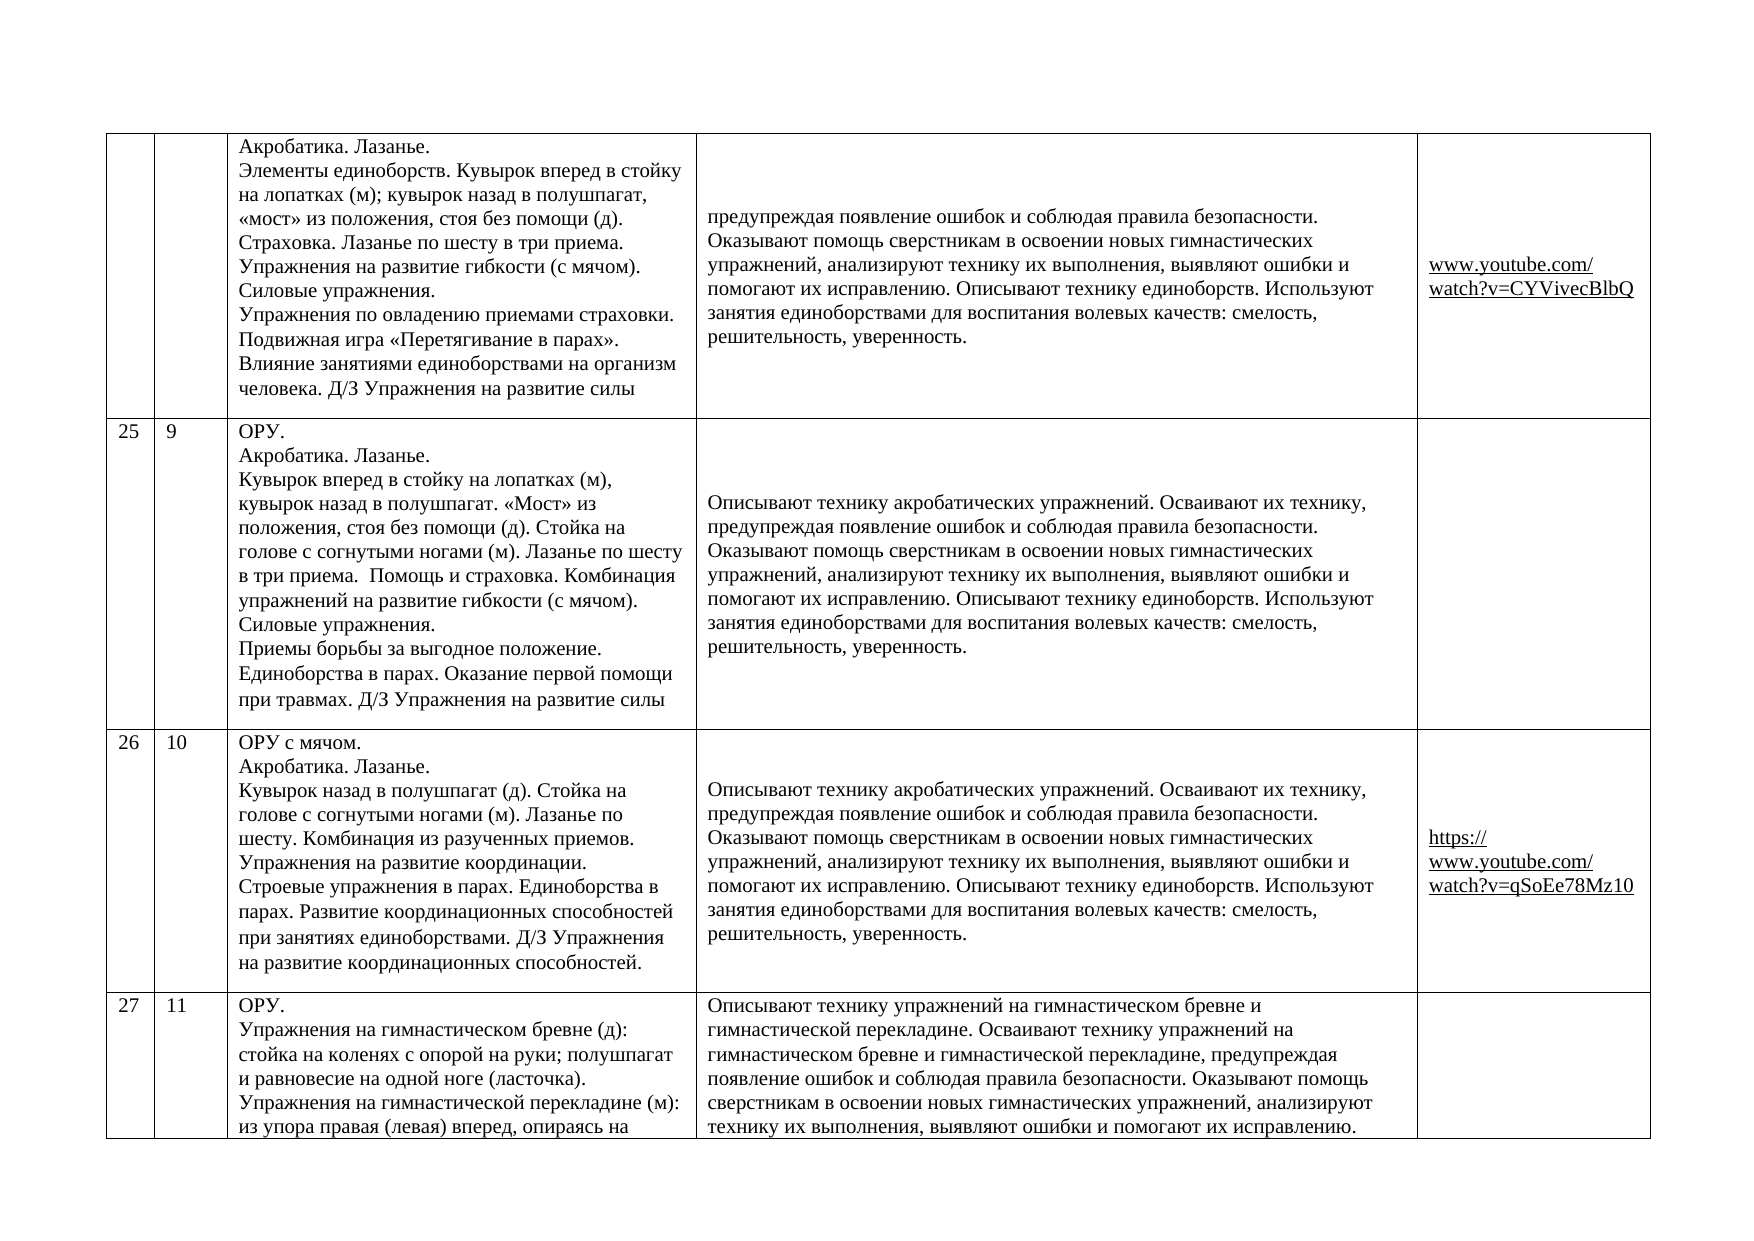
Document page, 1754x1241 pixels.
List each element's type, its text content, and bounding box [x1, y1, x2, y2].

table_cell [228, 134, 696, 418]
table_cell 27 [107, 993, 154, 1138]
table_cell [1418, 419, 1650, 728]
table_cell 11 [155, 993, 227, 1138]
table_cell https://www.youtube.com/watch?v=qSoEe78Mz10 [1418, 730, 1650, 992]
table_cell 10 [155, 730, 227, 992]
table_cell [1418, 134, 1650, 418]
table_cell ОРУ. Акробатика. Лазанье. Кувырок вперед в стойку на лопатках (м), кувырок назад в полушпагат. «Мост» из положения, стоя без помощи (д). Стойка на голове с согнутыми ногами (м). Лазанье по шесту в три приема. Помощь и страховка. Комбинация упражнений на развитие гибкости (с мячом). Силовые упражнения. Приемы борьбы за выгодное положение. Единоборства в парах. Оказание первой помощи при травмах. Д/З Упражнения на развитие силы [228, 419, 696, 728]
table_cell 25 [107, 419, 154, 728]
table_cell 24 [107, 134, 154, 418]
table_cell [697, 134, 1417, 418]
table_cell [1418, 993, 1650, 1138]
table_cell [228, 993, 696, 1138]
table_cell 9 [155, 419, 227, 728]
table_cell 8 [155, 134, 227, 418]
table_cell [697, 993, 1417, 1138]
table_cell 26 [107, 730, 154, 992]
table_cell ОРУ с мячом. Акробатика. Лазанье. Кувырок назад в полушпагат (д). Стойка на голове с согнутыми ногами (м). Лазанье по шесту. Комбинация из разученных приемов. Упражнения на развитие координации. Строевые упражнения в парах. Единоборства в парах. Развитие координационных способностей при занятиях единоборствами. Д/З Упражнения на развитие координационных способностей. [228, 730, 696, 992]
